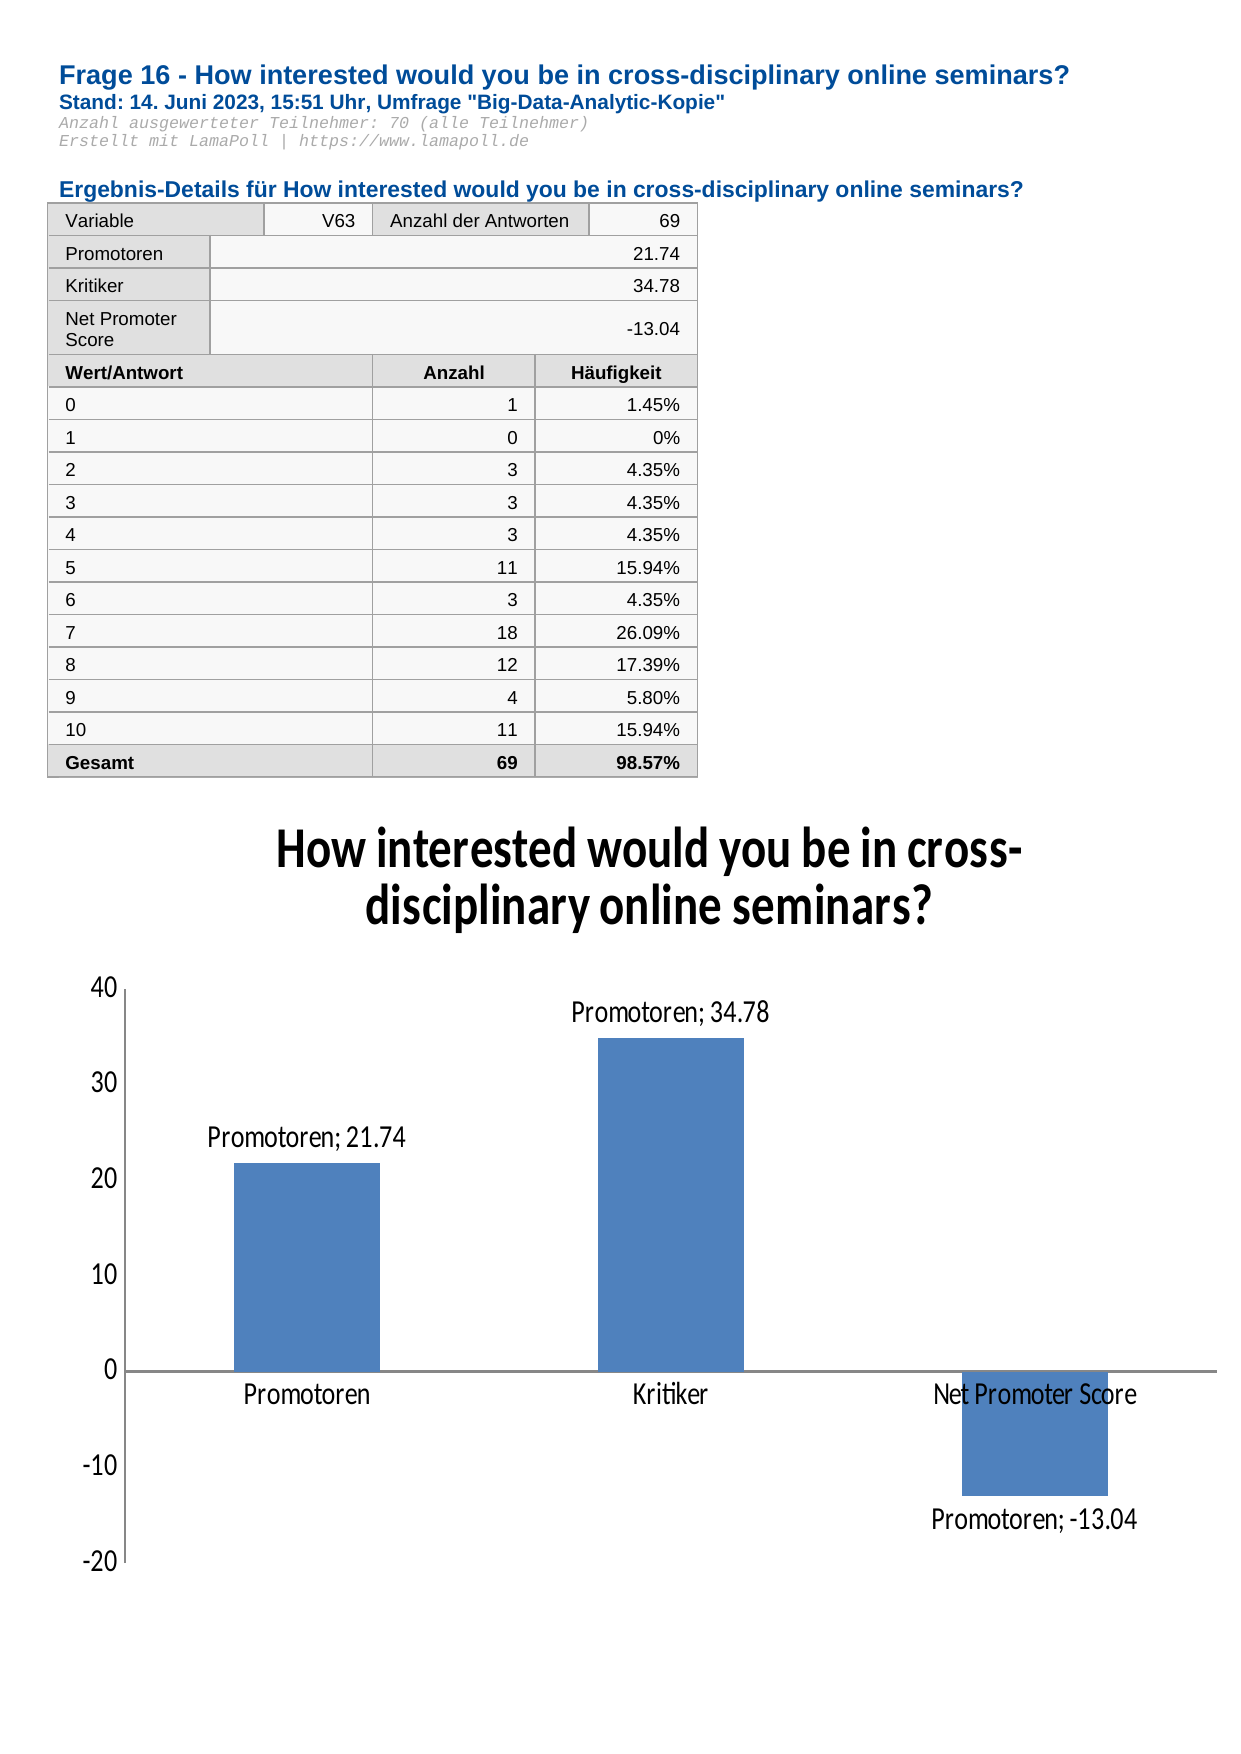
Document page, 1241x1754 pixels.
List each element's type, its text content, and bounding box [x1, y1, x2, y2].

table_cell 3 [373, 583, 534, 614]
table_cell 1 [373, 388, 534, 419]
text Erstellt mit LamaPoll | https://www.lamapoll.de [59, 133, 1181, 152]
text Stand: 14. Juni 2023, 15:51 Uhr, Umfrage "Big-Data-Analytic-Kopie" [59, 90, 1181, 114]
text Frage 16 - How interested would you be in cross-disciplinary online seminars? [59, 59, 1181, 90]
table_cell 1 [48, 420, 372, 451]
table_header Variable [48, 204, 263, 235]
text Anzahl ausgewerteter Teilnehmer: 70 (alle Teilnehmer) [59, 114, 1181, 133]
table_cell 11 [373, 713, 534, 744]
table_cell 3 [373, 485, 534, 516]
table_cell 8 [48, 647, 372, 679]
table_cell 69 [373, 745, 534, 776]
table_cell 11 [373, 550, 534, 581]
table_header 69 [590, 204, 697, 235]
table_cell 17.39% [536, 648, 697, 679]
table_header Anzahl [373, 355, 534, 386]
table_header Häufigkeit [536, 355, 697, 386]
table_cell -13.04 [211, 301, 697, 354]
table_cell 3 [373, 453, 534, 484]
table_cell 4.35% [536, 583, 697, 614]
table_cell Promotoren [48, 236, 209, 267]
table_cell 26.09% [536, 615, 697, 646]
table_cell 2 [48, 452, 372, 484]
table_cell Gesamt [48, 745, 372, 776]
table_cell 4 [373, 680, 534, 711]
table_cell 9 [48, 680, 372, 711]
table_cell 7 [48, 615, 372, 646]
table_cell 5.80% [536, 680, 697, 711]
table_cell 6 [48, 582, 372, 614]
table_cell 12 [373, 648, 534, 679]
table_cell 34.78 [211, 269, 697, 300]
table_cell 4.35% [536, 518, 697, 549]
text Ergebnis-Details für How interested would you be in cross-disciplinary online seminars? [59, 176, 1181, 202]
table_header Anzahl der Antworten [373, 204, 588, 235]
table_cell 15.94% [536, 550, 697, 581]
table_cell 15.94% [536, 713, 697, 744]
table_cell Net Promoter Score [48, 301, 209, 354]
table_cell 4 [48, 517, 372, 549]
table_cell 1.45% [536, 388, 697, 419]
table_cell 5 [48, 550, 372, 581]
table_cell 98.57% [536, 745, 697, 776]
table_header Wert/Antwort [48, 355, 372, 386]
table_cell 4.35% [536, 485, 697, 516]
table_cell 21.74 [211, 236, 697, 267]
table_cell 0 [373, 420, 534, 451]
table_cell 4.35% [536, 453, 697, 484]
table_cell 18 [373, 615, 534, 646]
table_cell 0 [48, 387, 372, 419]
table_header V63 [265, 204, 372, 235]
table_cell 3 [48, 485, 372, 516]
table_cell Kritiker [48, 268, 209, 300]
table_cell 0% [536, 420, 697, 451]
table_cell 3 [373, 518, 534, 549]
table_cell 10 [48, 712, 372, 744]
